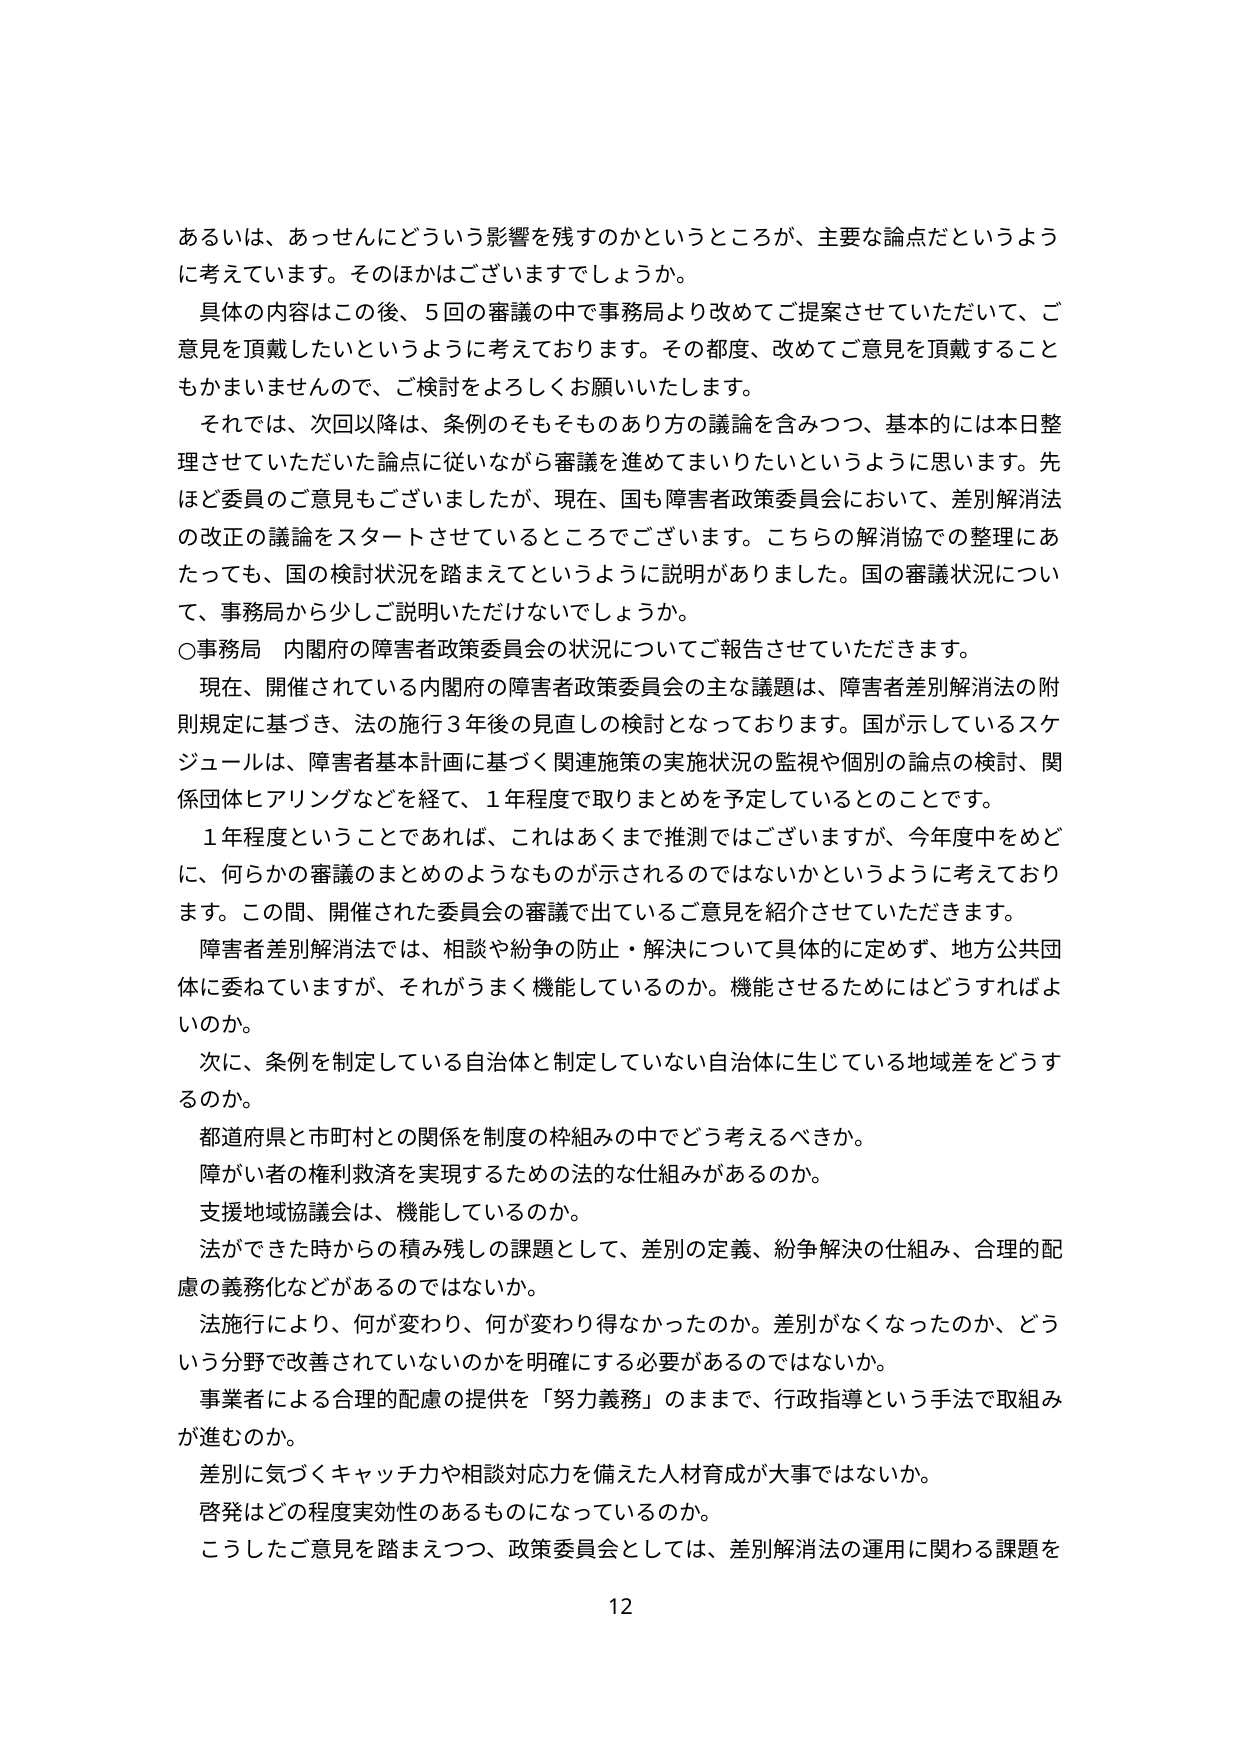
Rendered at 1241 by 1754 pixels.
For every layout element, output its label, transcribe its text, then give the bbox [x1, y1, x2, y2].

text 現在、開催されている内閣府の障害者政策委員会の主な議題は、障害者差別解消法の附則規定に基づき、法の施行３年後の見直しの検討となっております。国が示しているスケジュールは、障害者基本計画に基づく関連施策の実施状況の監視や個別の論点の検討、関係団体ヒアリングなどを経て、１年程度で取りまとめを予定しているとのことです。 [177, 667, 1063, 817]
text 障がい者の権利救済を実現するための法的な仕組みがあるのか。 [177, 1154, 1063, 1192]
text 啓発はどの程度実効性のあるものになっているのか。 [177, 1492, 1063, 1529]
text 差別に気づくキャッチ力や相談対応力を備えた人材育成が大事ではないか。 [177, 1454, 1063, 1492]
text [177, 1529, 1063, 1567]
text 障害者差別解消法では、相談や紛争の防止・解決について具体的に定めず、地方公共団体に委ねていますが、それがうまく機能しているのか。機能させるためにはどうすればよいのか。 [177, 929, 1063, 1042]
text それでは、次回以降は、条例のそもそものあり方の議論を含みつつ、基本的には本日整理させていただいた論点に従いながら審議を進めてまいりたいというように思います。先ほど委員のご意見もございましたが、現在、国も障害者政策委員会において、差別解消法の改正の議論をスタートさせているところでございます。こちらの解消協での整理にあたっても、国の検討状況を踏まえてというように説明がありました。国の審議状況について、事務局から少しご説明いただけないでしょうか。 [177, 404, 1063, 629]
text 法施行により、何が変わり、何が変わり得なかったのか。差別がなくなったのか、どういう分野で改善されていないのかを明確にする必要があるのではないか。 [177, 1304, 1063, 1379]
text １年程度ということであれば、これはあくまで推測ではございますが、今年度中をめどに、何らかの審議のまとめのようなものが示されるのではないかというように考えております。この間、開催された委員会の審議で出ているご意見を紹介させていただきます。 [177, 817, 1063, 929]
text ○事務局 内閣府の障害者政策委員会の状況についてご報告させていただきます。 [177, 629, 1063, 667]
text 事業者による合理的配慮の提供を「努力義務」のままで、行政指導という手法で取組みが進むのか。 [177, 1379, 1063, 1454]
text 法ができた時からの積み残しの課題として、差別の定義、紛争解決の仕組み、合理的配慮の義務化などがあるのではないか。 [177, 1229, 1063, 1304]
text 都道府県と市町村との関係を制度の枠組みの中でどう考えるべきか。 [177, 1117, 1063, 1154]
text 次に、条例を制定している自治体と制定していない自治体に生じている地域差をどうするのか。 [177, 1042, 1063, 1117]
text 支援地域協議会は、機能しているのか。 [177, 1192, 1063, 1229]
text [177, 217, 1063, 292]
text 具体の内容はこの後、５回の審議の中で事務局より改めてご提案させていただいて、ご意見を頂戴したいというように考えております。その都度、改めてご意見を頂戴することもかまいませんので、ご検討をよろしくお願いいたします。 [177, 292, 1063, 404]
